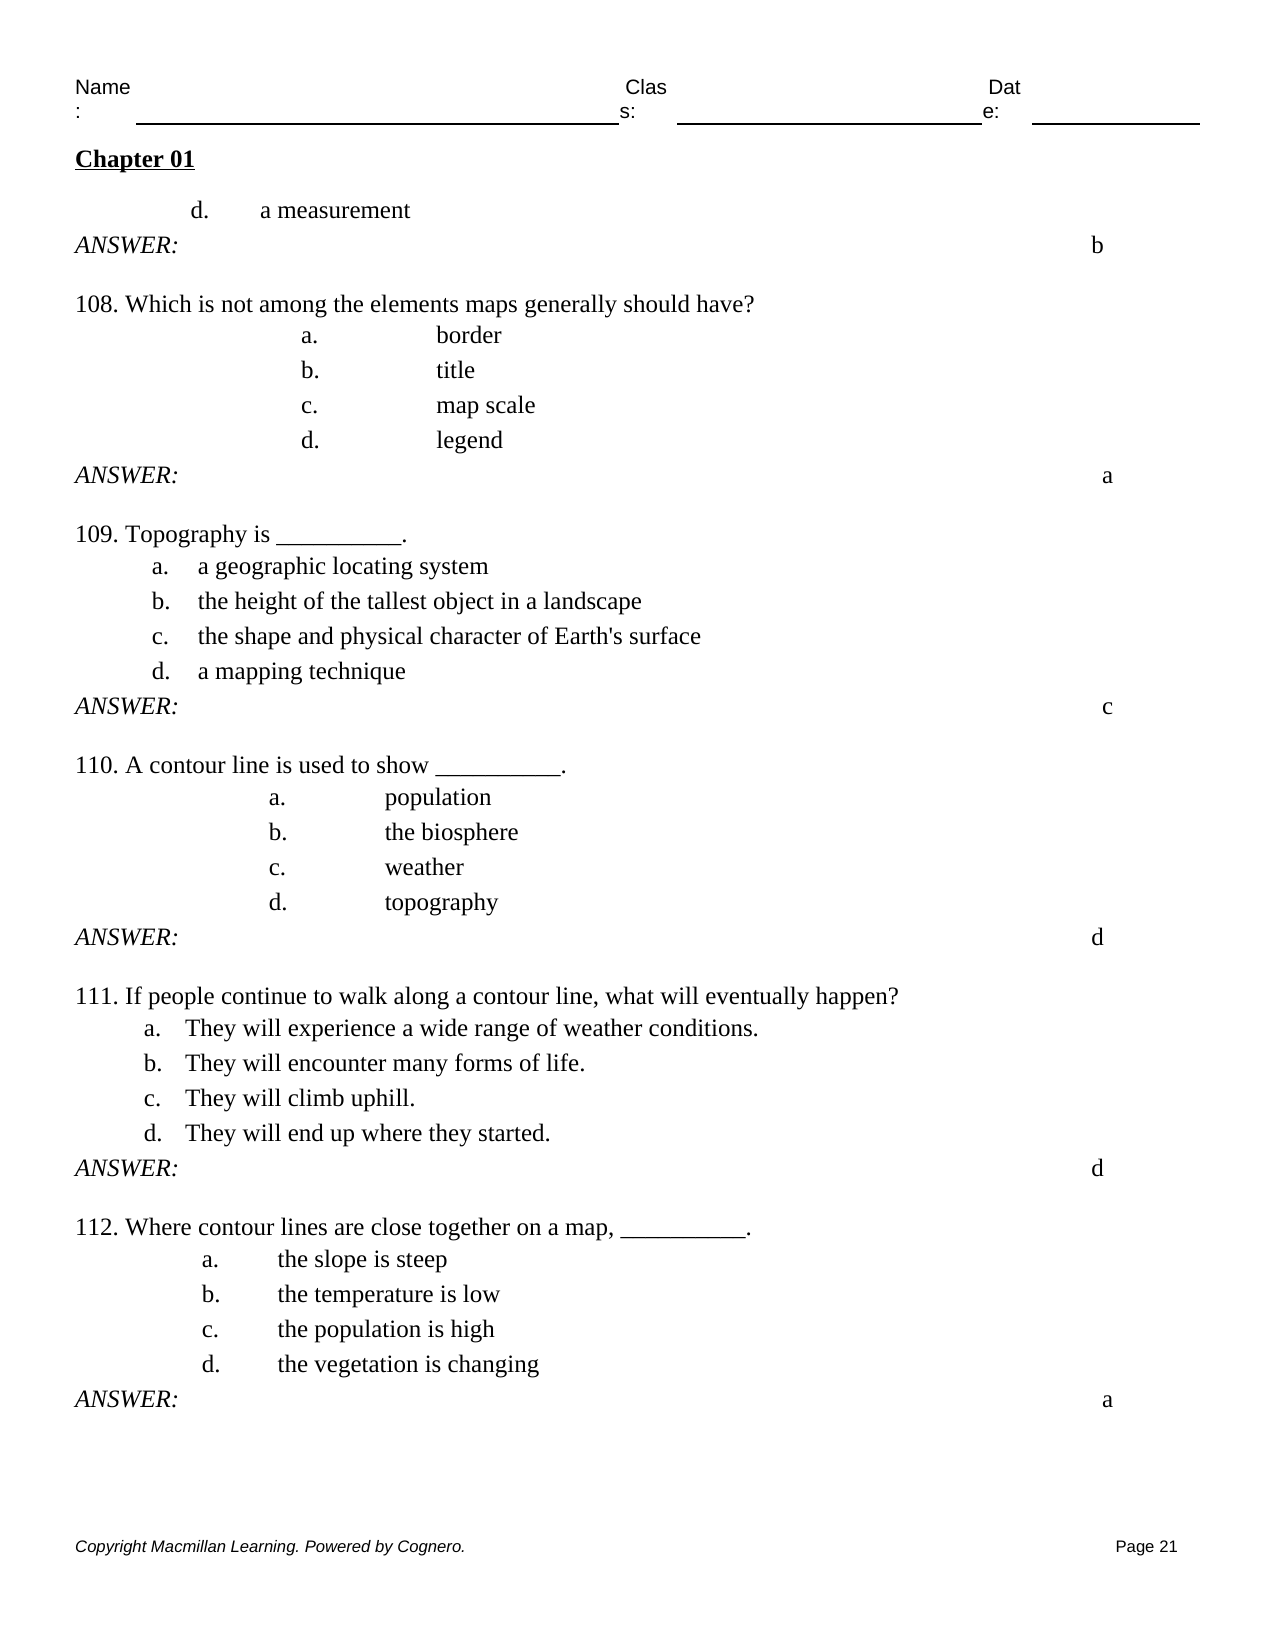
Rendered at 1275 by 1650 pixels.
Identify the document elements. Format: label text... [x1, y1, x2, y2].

table_header 111. If people continue to walk along a contour line, what will eventually happen? [75, 981, 1200, 1185]
table_header 109. Topography is __________. [75, 520, 1200, 723]
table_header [75, 192, 1200, 262]
table_header 112. Where contour lines are close together on a map, __________. [75, 1212, 1200, 1416]
table_header 108. Which is not among the elements maps generally should have? [75, 289, 1200, 493]
table_header 110. A contour line is used to show __________. [75, 750, 1200, 954]
